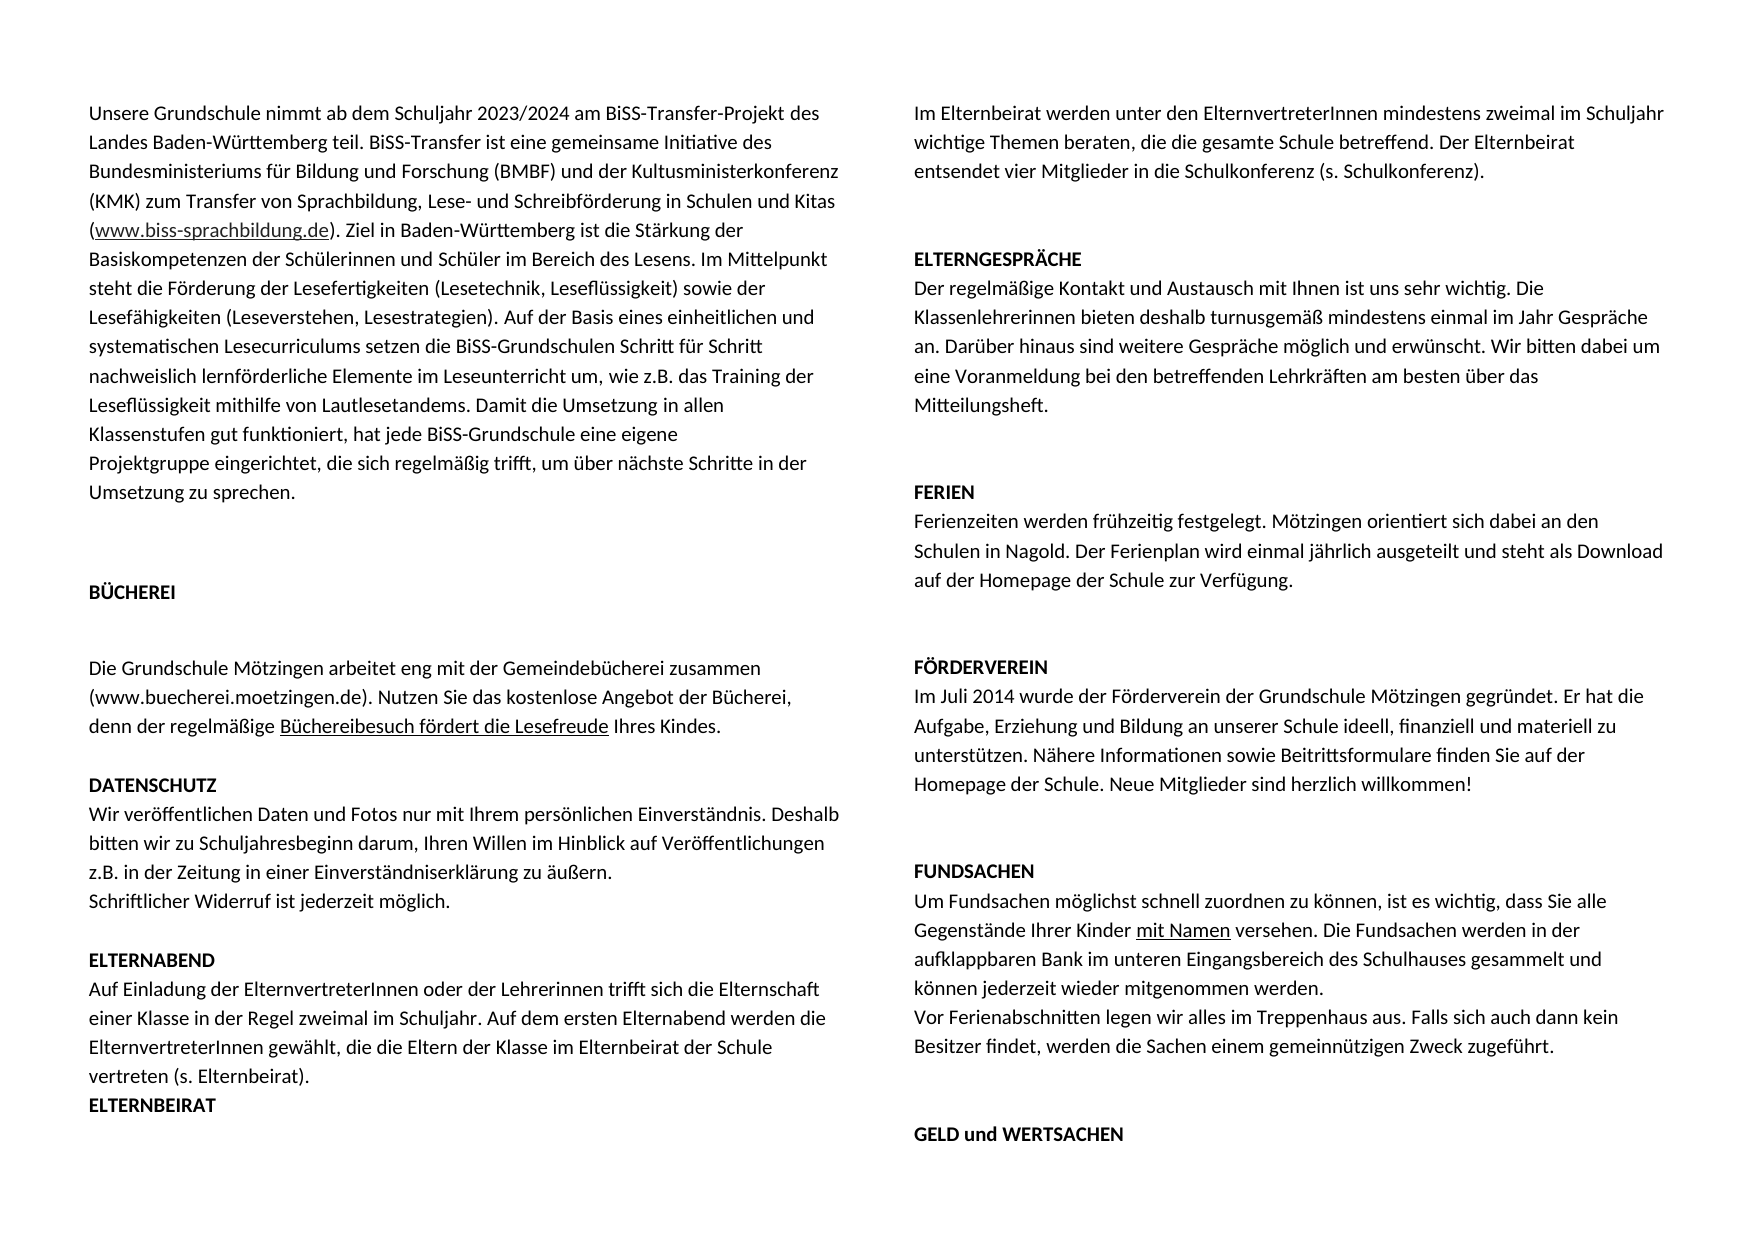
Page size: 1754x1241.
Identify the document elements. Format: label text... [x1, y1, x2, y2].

text DATENSCHUTZ [89, 772, 840, 797]
text Vor Ferienabschnitten legen wir alles im Treppenhaus aus. Falls sich auch dann kein Besitzer findet, werden die Sachen einem gemeinnützigen Zweck zugeführt. [914, 1004, 1665, 1059]
text Im Juli 2014 wurde der Förderverein der Grundschule Mötzingen gegründet. Er hat die Aufgabe, Erziehung und Bildung an unserer Schule ideell, finanziell und materiell zu unterstützen. Nähere Informationen sowie Beitrittsformulare finden Sie auf der Homepage der Schule. Neue Mitglieder sind herzlich willkommen! [914, 684, 1665, 797]
text Unsere Grundschule nimmt ab dem Schuljahr 2023/2024 am BiSS-Transfer-Projekt des Landes Baden-Württemberg teil. BiSS-Transfer ist eine gemeinsame Initiative des Bundesministeriums für Bildung und Forschung (BMBF) und der Kultusministerkonferenz (KMK) zum Transfer von Sprachbildung, Lese- und Schreibförderung in Schulen und Kitas (www.biss-sprachbildung.de). Ziel in Baden-Württemberg ist die Stärkung der Basiskompetenzen der Schülerinnen und Schüler im Bereich des Lesens. Im Mittelpunkt steht die Förderung der Lesefertigkeiten (Lesetechnik, Leseflüssigkeit) sowie der Lesefähigkeiten (Leseverstehen, Lesestrategien). Auf der Basis eines einheitlichen und systematischen Lesecurriculums setzen die BiSS-Grundschulen Schritt für Schritt nachweislich lernförderliche Elemente im Leseunterricht um, wie z.B. das Training der Leseflüssigkeit mithilfe von Lautlesetandems. Damit die Umsetzung in allen Klassenstufen gut funktioniert, hat jede BiSS-Grundschule eine eigene Projektgruppe eingerichtet, die sich regelmäßig trifft, um über nächste Schritte in der Umsetzung zu sprechen. [89, 100, 840, 505]
text BÜCHEREI [89, 579, 840, 605]
text Wir veröffentlichen Daten und Fotos nur mit Ihrem persönlichen Einverständnis. Deshalb bitten wir zu Schuljahresbeginn darum, Ihren Willen im Hinblick auf Veröffentlichungen z.B. in der Zeitung in einer Einverständniserklärung zu äußern. [89, 801, 840, 885]
text Im Elternbeirat werden unter den ElternvertreterInnen mindestens zweimal im Schuljahr wichtige Themen beraten, die die gesamte Schule betreffend. Der Elternbeirat entsendet vier Mitglieder in die Schulkonferenz (s. Schulkonferenz). [914, 100, 1665, 184]
text FERIEN [914, 479, 1665, 505]
text ELTERNGESPRÄCHE [914, 246, 1665, 272]
text ELTERNABEND [89, 947, 840, 972]
text ELTERNBEIRAT [89, 1093, 840, 1118]
text GELD und WERTSACHEN [914, 1121, 1665, 1147]
text Der regelmäßige Kontakt und Austausch mit Ihnen ist uns sehr wichtig. Die Klassenlehrerinnen bieten deshalb turnusgemäß mindestens einmal im Jahr Gespräche an. Darüber hinaus sind weitere Gespräche möglich und erwünscht. Wir bitten dabei um eine Voranmeldung bei den betreffenden Lehrkräften am besten über das Mitteilungsheft. [914, 275, 1665, 417]
text Um Fundsachen möglichst schnell zuordnen zu können, ist es wichtig, dass Sie alle Gegenstände Ihrer Kinder mit Namen versehen. Die Fundsachen werden in der aufklappbaren Bank im unteren Eingangsbereich des Schulhauses gesammelt und können jederzeit wieder mitgenommen werden. [914, 888, 1665, 1001]
text Auf Einladung der ElternvertreterInnen oder der Lehrerinnen trifft sich die Elternschaft einer Klasse in der Regel zweimal im Schuljahr. Auf dem ersten Elternabend werden die ElternvertreterInnen gewählt, die die Eltern der Klasse im Elternbeirat der Schule vertreten (s. Elternbeirat). [89, 976, 840, 1089]
text FUNDSACHEN [914, 859, 1665, 884]
text Die Grundschule Mötzingen arbeitet eng mit der Gemeindebücherei zusammen (www.buecherei.moetzingen.de). Nutzen Sie das kostenlose Angebot der Bücherei, denn der regelmäßige Büchereibesuch fördert die Lesefreude Ihres Kindes. [89, 655, 840, 739]
text FÖRDERVEREIN [914, 654, 1665, 680]
text Ferienzeiten werden frühzeitig festgelegt. Mötzingen orientiert sich dabei an den Schulen in Nagold. Der Ferienplan wird einmal jährlich ausgeteilt und steht als Download auf der Homepage der Schule zur Verfügung. [914, 509, 1665, 592]
text Schriftlicher Widerruf ist jederzeit möglich. [89, 888, 840, 914]
